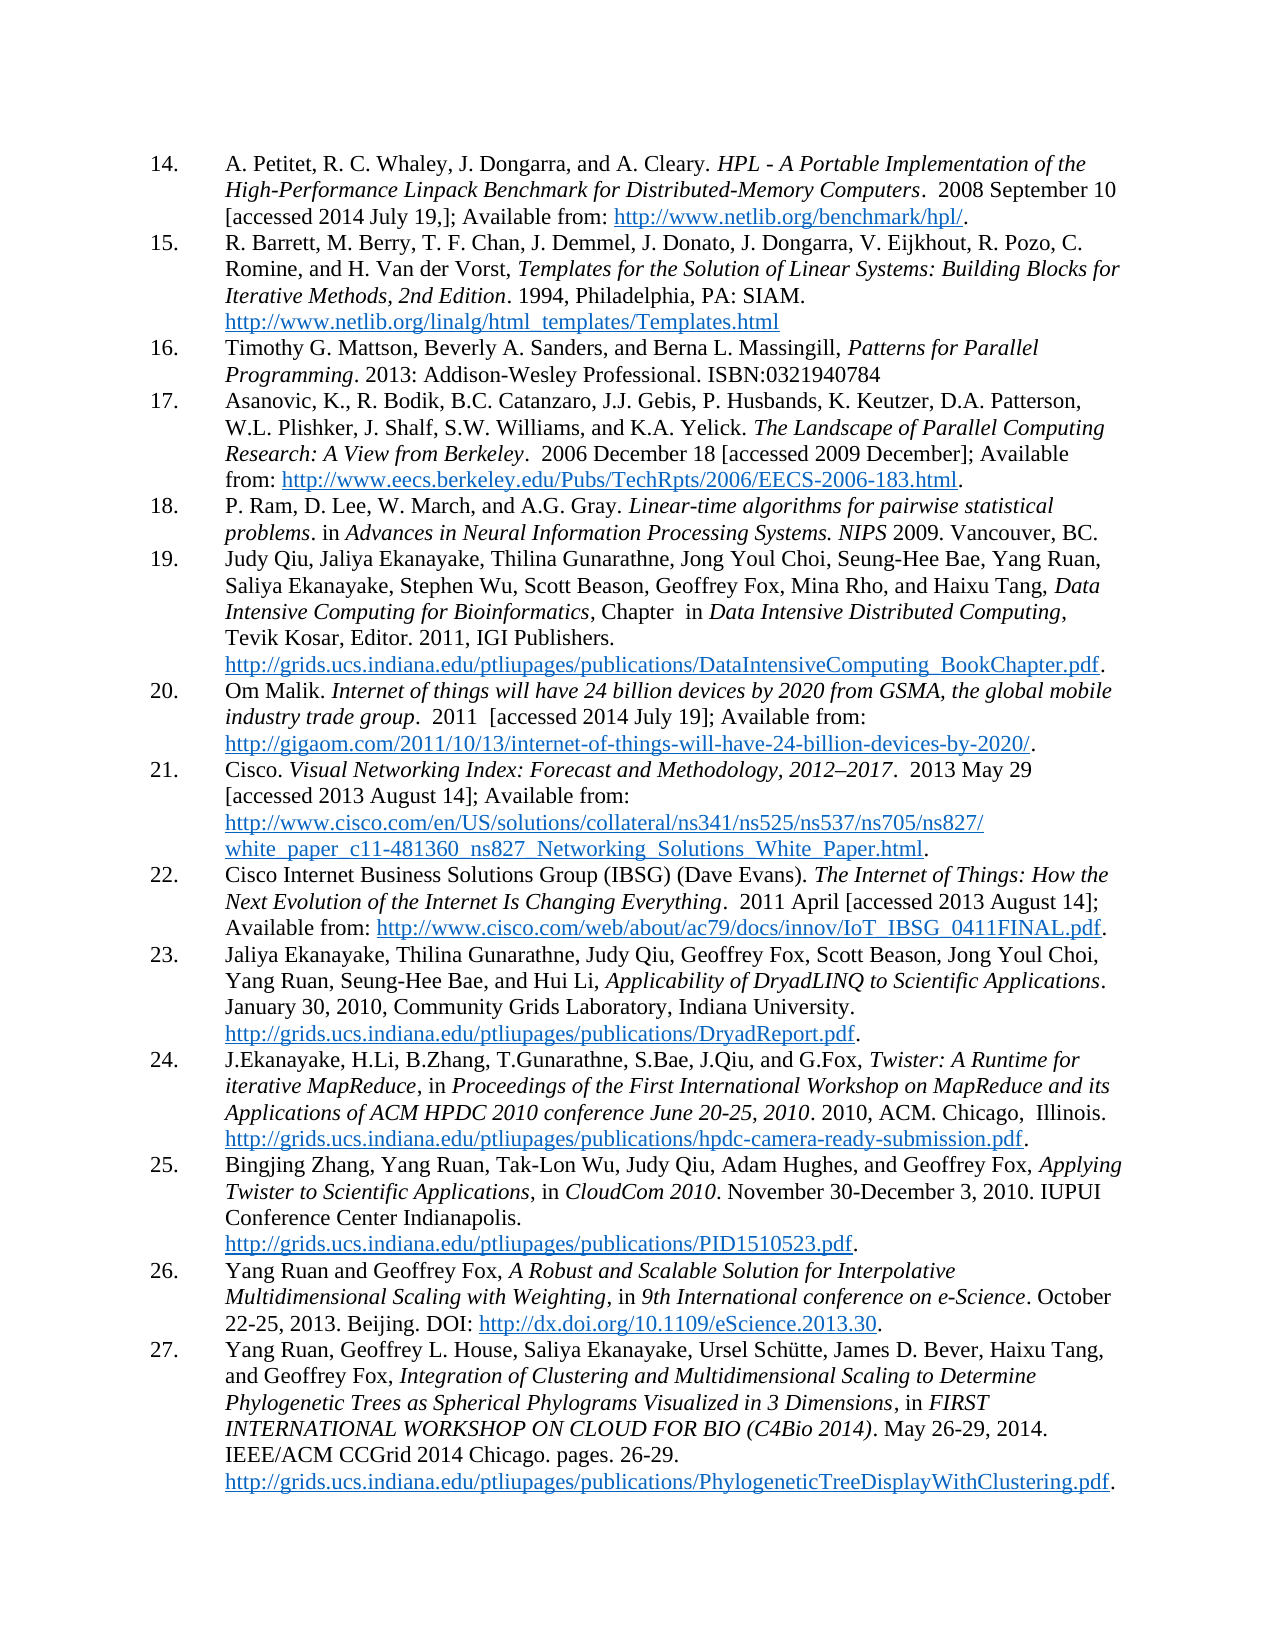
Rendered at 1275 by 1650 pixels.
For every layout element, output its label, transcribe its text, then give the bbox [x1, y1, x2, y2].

text 21. Cisco. Visual Networking Index: Forecast and Methodology, 2012–2017. 2013 May 29 [accessed 2013 August 14]; Available from: http://www.cisco.com/en/US/solutions/collateral/ns341/ns525/ns537/ns705/ns827/white_paper_c11-481360_ns827_Networking_Solutions_White_Paper.html. [150, 756, 1125, 862]
text 25. Bingjing Zhang, Yang Ruan, Tak-Lon Wu, Judy Qiu, Adam Hughes, and Geoffrey Fox, Applying Twister to Scientific Applications, in CloudCom 2010. November 30-December 3, 2010. IUPUI Conference Center Indianapolis. http://grids.ucs.indiana.edu/ptliupages/publications/PID1510523.pdf. [150, 1151, 1125, 1257]
text 15. R. Barrett, M. Berry, T. F. Chan, J. Demmel, J. Donato, J. Dongarra, V. Eijkhout, R. Pozo, C. Romine, and H. Van der Vorst, Templates for the Solution of Linear Systems: Building Blocks for Iterative Methods, 2nd Edition. 1994, Philadelphia, PA: SIAM. http://www.netlib.org/linalg/html_templates/Templates.html [150, 229, 1125, 334]
text 17. Asanovic, K., R. Bodik, B.C. Catanzaro, J.J. Gebis, P. Husbands, K. Keutzer, D.A. Patterson, W.L. Plishker, J. Shalf, S.W. Williams, and K.A. Yelick. The Landscape of Parallel Computing Research: A View from Berkeley. 2006 December 18 [accessed 2009 December]; Available from: http://www.eecs.berkeley.edu/Pubs/TechRpts/2006/EECS-2006-183.html. [150, 387, 1125, 493]
text 14. A. Petitet, R. C. Whaley, J. Dongarra, and A. Cleary. HPL - A Portable Implementation of the High-Performance Linpack Benchmark for Distributed-Memory Computers. 2008 September 10 [accessed 2014 July 19,]; Available from: http://www.netlib.org/benchmark/hpl/. [150, 150, 1125, 229]
text 18. P. Ram, D. Lee, W. March, and A.G. Gray. Linear-time algorithms for pairwise statistical problems. in Advances in Neural Information Processing Systems. NIPS 2009. Vancouver, BC. [150, 493, 1125, 545]
text 16. Timothy G. Mattson, Beverly A. Sanders, and Berna L. Massingill, Patterns for Parallel Programming. 2013: Addison-Wesley Professional. ISBN:0321940784 [150, 334, 1125, 387]
text 20. Om Malik. Internet of things will have 24 billion devices by 2020 from GSMA, the global mobile industry trade group. 2011 [accessed 2014 July 19]; Available from: http://gigaom.com/2011/10/13/internet-of-things-will-have-24-billion-devices-by-2020/. [150, 677, 1125, 756]
text 24. J.Ekanayake, H.Li, B.Zhang, T.Gunarathne, S.Bae, J.Qiu, and G.Fox, Twister: A Runtime for iterative MapReduce, in Proceedings of the First International Workshop on MapReduce and its Applications of ACM HPDC 2010 conference June 20-25, 2010. 2010, ACM. Chicago, Illinois. http://grids.ucs.indiana.edu/ptliupages/publications/hpdc-camera-ready-submission.pdf. [150, 1046, 1125, 1151]
text 22. Cisco Internet Business Solutions Group (IBSG) (Dave Evans). The Internet of Things: How the Next Evolution of the Internet Is Changing Everything. 2011 April [accessed 2013 August 14]; Available from: http://www.cisco.com/web/about/ac79/docs/innov/IoT_IBSG_0411FINAL.pdf. [150, 862, 1125, 941]
text 23. Jaliya Ekanayake, Thilina Gunarathne, Judy Qiu, Geoffrey Fox, Scott Beason, Jong Youl Choi, Yang Ruan, Seung-Hee Bae, and Hui Li, Applicability of DryadLINQ to Scientific Applications. January 30, 2010, Community Grids Laboratory, Indiana University. http://grids.ucs.indiana.edu/ptliupages/publications/DryadReport.pdf. [150, 941, 1125, 1046]
text 26. Yang Ruan and Geoffrey Fox, A Robust and Scalable Solution for Interpolative Multidimensional Scaling with Weighting, in 9th International conference on e-Science. October 22-25, 2013. Beijing. DOI: http://dx.doi.org/10.1109/eScience.2013.30. [150, 1257, 1125, 1336]
text 19. Judy Qiu, Jaliya Ekanayake, Thilina Gunarathne, Jong Youl Choi, Seung-Hee Bae, Yang Ruan, Saliya Ekanayake, Stephen Wu, Scott Beason, Geoffrey Fox, Mina Rho, and Haixu Tang, Data Intensive Computing for Bioinformatics, Chapter in Data Intensive Distributed Computing, Tevik Kosar, Editor. 2011, IGI Publishers. http://grids.ucs.indiana.edu/ptliupages/publications/DataIntensiveComputing_BookChapter.pdf. [150, 545, 1125, 677]
text 27. Yang Ruan, Geoffrey L. House, Saliya Ekanayake, Ursel Schütte, James D. Bever, Haixu Tang, and Geoffrey Fox, Integration of Clustering and Multidimensional Scaling to Determine Phylogenetic Trees as Spherical Phylograms Visualized in 3 Dimensions, in FIRST INTERNATIONAL WORKSHOP ON CLOUD FOR BIO (C4Bio 2014). May 26-29, 2014. IEEE/ACM CCGrid 2014 Chicago. pages. 26-29. http://grids.ucs.indiana.edu/ptliupages/publications/PhylogeneticTreeDisplayWithClustering.pdf. [150, 1336, 1125, 1494]
